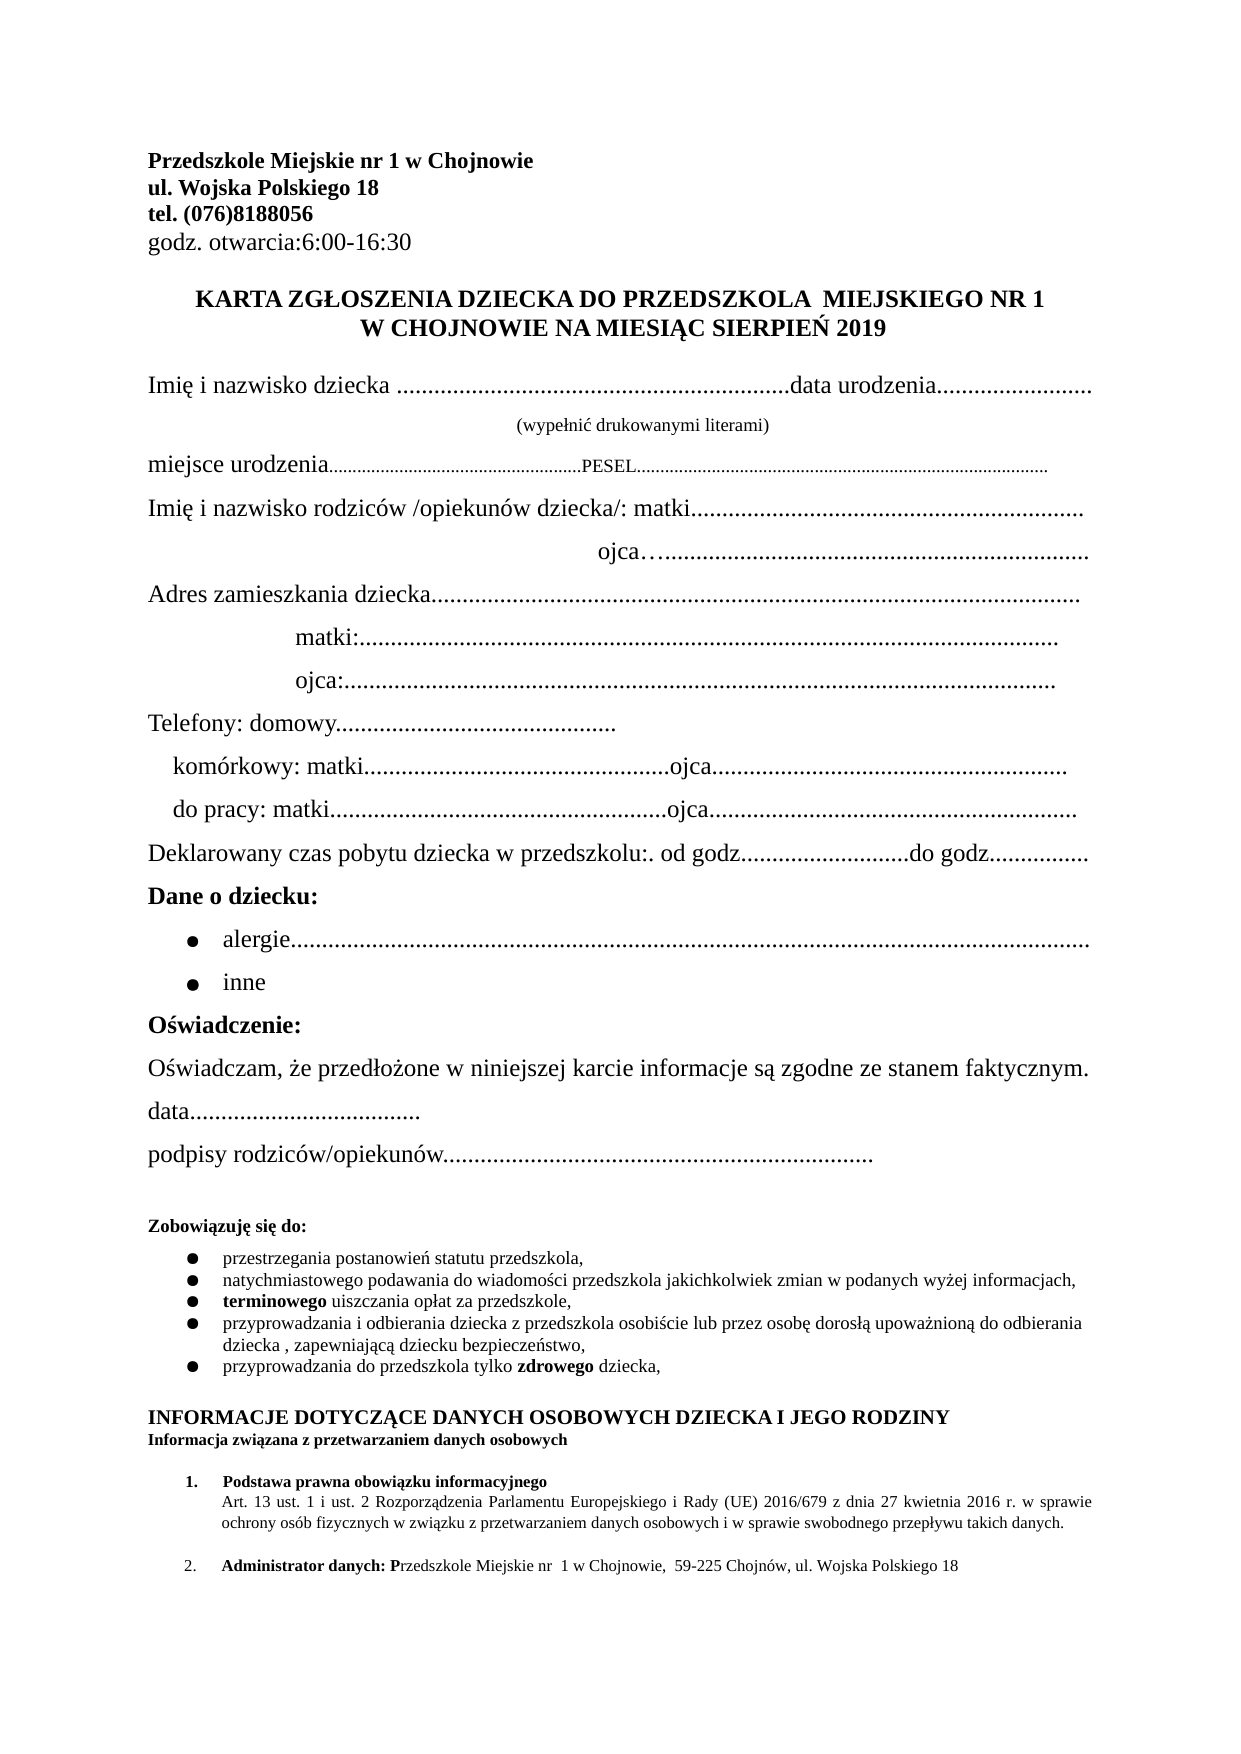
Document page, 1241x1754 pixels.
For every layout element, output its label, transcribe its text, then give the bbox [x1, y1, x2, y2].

text Oświadczam, że przedłożone w niniejszej karcie informacje są zgodne ze stanem faktycznym. [148, 1053, 1093, 1082]
text (wypełnić drukowanymi literami) [148, 413, 1093, 435]
text Dane o dziecku: [148, 881, 1093, 909]
list inne [185, 967, 1093, 996]
text Adres zamieszkania dziecka........................................................................................................ [148, 579, 1093, 608]
text Telefony: domowy............................................. [148, 708, 1093, 737]
text matki:................................................................................................................ [148, 622, 1093, 651]
list natychmiastowego podawania do wiadomości przedszkola jakichkolwiek zmian w podanych wyżej informacjach, [185, 1269, 1093, 1290]
text Deklarowany czas pobytu dziecka w przedszkolu:. od godz...........................do godz................ [148, 838, 1093, 866]
text INFORMACJE DOTYCZĄCE DANYCH OSOBOWYCH DZIECKA I JEGO RODZINY [148, 1405, 1093, 1429]
text tel. (076)8188056 [148, 200, 1093, 227]
list terminowego uiszczania opłat za przedszkole, [185, 1290, 1093, 1312]
text Zobowiązuję się do: [148, 1215, 1093, 1236]
text ojca:.................................................................................................................. [148, 665, 1093, 694]
list Podstawa prawna obowiązku informacyjnego [185, 1472, 1093, 1491]
text ul. Wojska Polskiego 18 [148, 174, 1093, 200]
list przyprowadzania i odbierania dziecka z przedszkola osobiście lub przez osobę dorosłą upoważnioną do odbierania dziecka , zapewniającą dziecku bezpieczeństwo, [185, 1312, 1093, 1355]
text Oświadczenie: [148, 1010, 1093, 1039]
text miejsce urodzenia......................................................PESEL........................................................................................ [148, 449, 1093, 478]
list przyprowadzania do przedszkola tylko zdrowego dziecka, [185, 1355, 1093, 1377]
text KARTA ZGŁOSZENIA DZIECKA DO PRZEDSZKOLA MIEJSKIEGO NR 1 [148, 284, 1093, 313]
list alergie................................................................................................................................ [185, 924, 1093, 953]
text Przedszkole Miejskie nr 1 w Chojnowie [148, 148, 1093, 174]
text komórkowy: matki.................................................ojca......................................................... [148, 751, 1093, 780]
text Art. 13 ust. 1 i ust. 2 Rozporządzenia Parlamentu Europejskiego i Rady (UE) 2016/679 z dnia 27 kwietnia 2016 r. w sprawie ochrony osób fizycznych w związku z przetwarzaniem danych osobowych i w sprawie swobodnego przepływu takich danych. [221, 1491, 1093, 1532]
text godz. otwarcia:6:00-16:30 [148, 227, 1093, 255]
text Imię i nazwisko dziecka ...............................................................data urodzenia......................... [148, 370, 1093, 399]
text podpisy rodziców/opiekunów..................................................................... [148, 1139, 1093, 1168]
text Informacja związana z przetwarzaniem danych osobowych [148, 1429, 1093, 1448]
text W CHOJNOWIE NA MIESIĄC SIERPIEŃ 2019 [148, 313, 1093, 342]
text do pracy: matki......................................................ojca........................................................... [148, 794, 1093, 823]
text ojca….................................................................... [148, 536, 1093, 564]
text Imię i nazwisko rodziców /opiekunów dziecka/: matki............................................................... [148, 493, 1093, 521]
list przestrzegania postanowień statutu przedszkola, [185, 1247, 1093, 1269]
list Administrator danych: Przedszkole Miejskie nr 1 w Chojnowie, 59-225 Chojnów, ul. Wojska Polskiego 18 [184, 1556, 1093, 1575]
text data..................................... [148, 1096, 1093, 1125]
